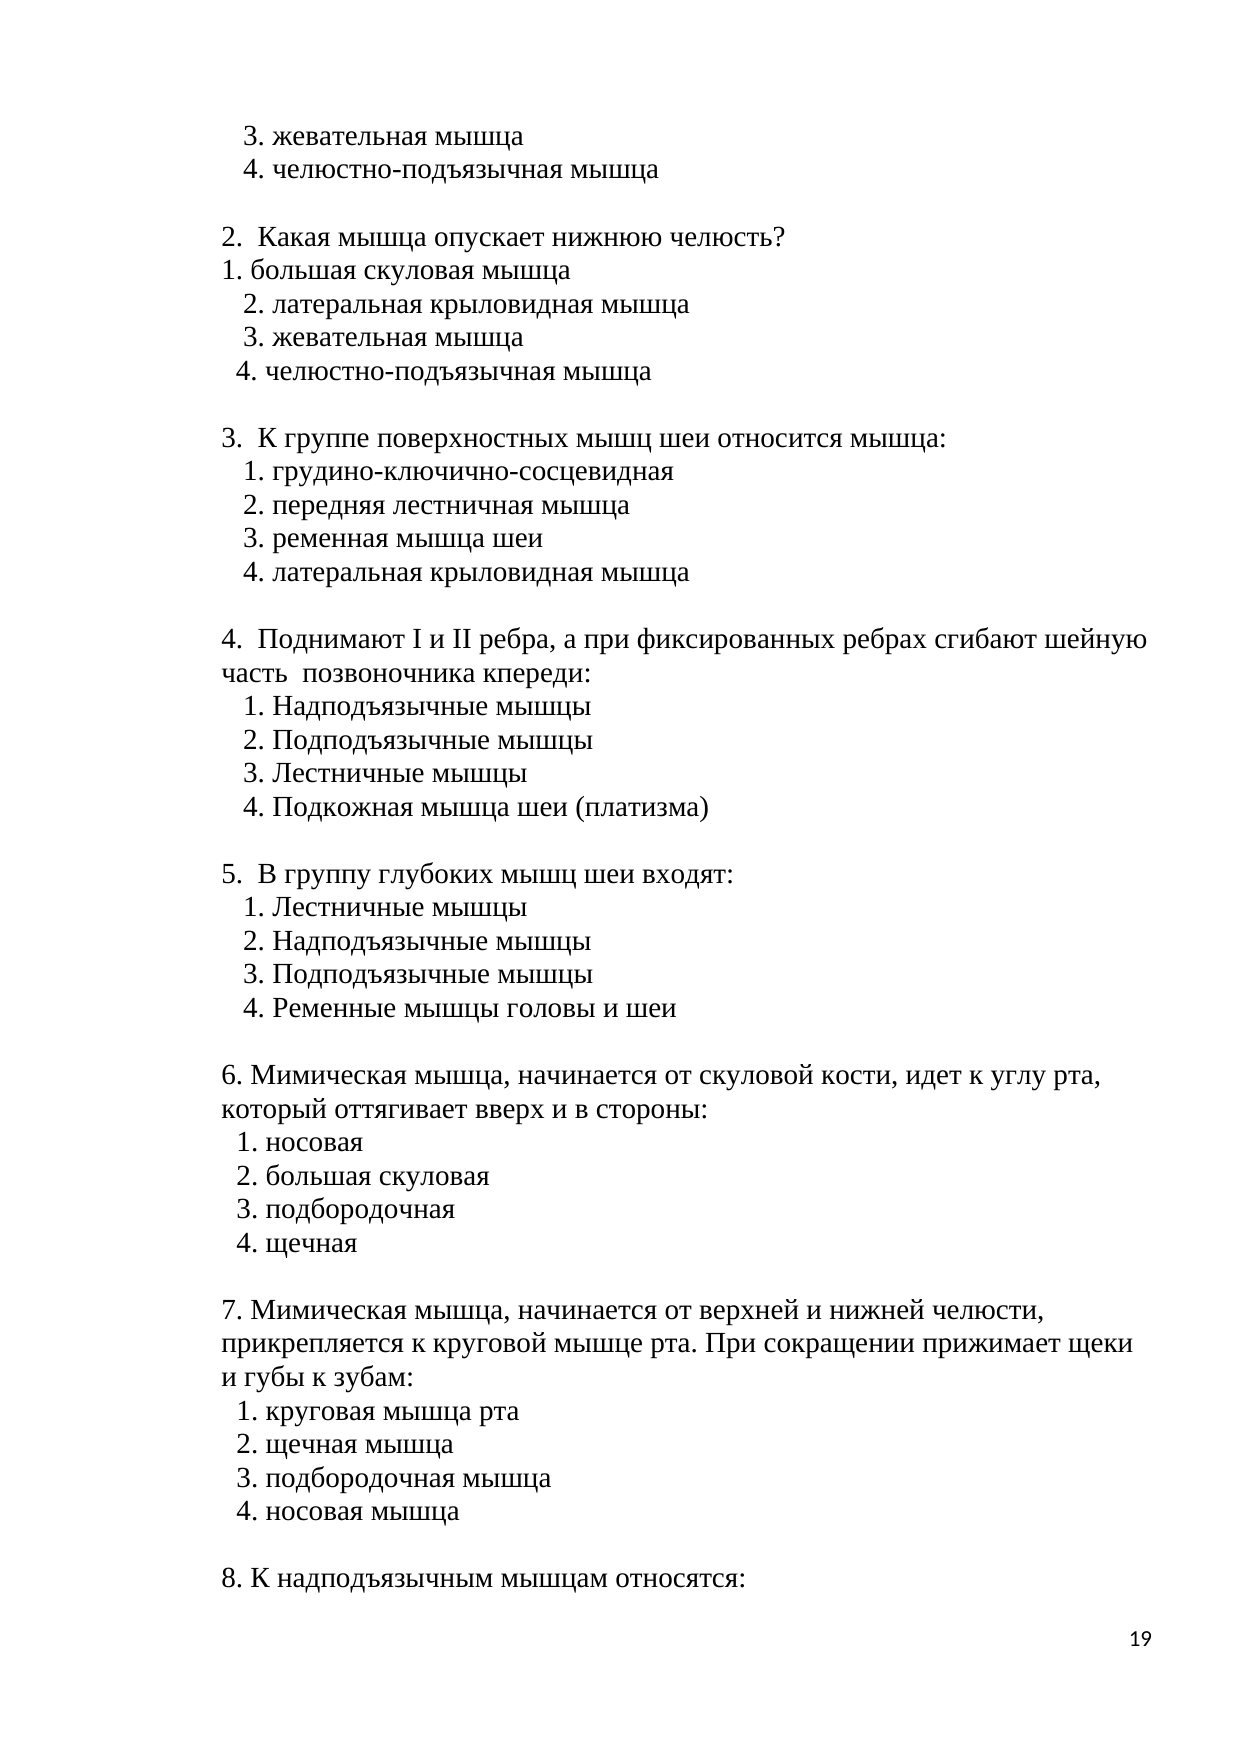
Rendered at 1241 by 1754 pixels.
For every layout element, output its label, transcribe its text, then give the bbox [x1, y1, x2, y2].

text 3. жевательная мышца [221, 319, 1152, 353]
text 4. Подкожная мышца шеи (платизма) [221, 789, 1152, 822]
text 1. носовая [236, 1124, 1152, 1158]
text 2. Надподъязычные мышцы [221, 923, 1152, 957]
text 3. подбородочная мышца [236, 1460, 1152, 1493]
text 3. ременная мышца шеи [221, 521, 1152, 554]
text 3. жевательная мышца [221, 118, 1152, 152]
text 5. В группу глубоких мышц шеи входят: [221, 856, 1152, 889]
text 3. К группе поверхностных мышц шеи относится мышца: [221, 420, 1152, 453]
text 1. грудино-ключично-сосцевидная [221, 453, 1152, 487]
text 1. большая скуловая мышца [221, 252, 1152, 286]
text 3. Подподъязычные мышцы [221, 957, 1152, 990]
text 2. латеральная крыловидная мышца [221, 286, 1152, 319]
text 6. Мимическая мышца, начинается от скуловой кости, идет к углу рта, который оттягивает вверх и в стороны: [221, 1057, 1152, 1124]
text 4. щечная [236, 1225, 1152, 1258]
text 4. челюстно-подъязычная мышца [221, 152, 1152, 185]
text 4. челюстно-подъязычная мышца [221, 353, 1152, 386]
text 4. Поднимают I и II ребра, а при фиксированных ребрах сгибают шейную часть позвоночника кпереди: [221, 621, 1152, 688]
text 1. Надподъязычные мышцы [221, 688, 1152, 722]
text 4. Ременные мышцы головы и шеи [221, 990, 1152, 1024]
text 4. носовая мышца [236, 1493, 1152, 1527]
text 1. Лестничные мышцы [221, 889, 1152, 923]
text 3. Лестничные мышцы [221, 755, 1152, 789]
text 2. Какая мышца опускает нижнюю челюсть? [221, 219, 1152, 252]
text 8. К надподъязычным мышцам относятся: [221, 1560, 1152, 1594]
text 4. латеральная крыловидная мышца [221, 554, 1152, 588]
text 7. Мимическая мышца, начинается от верхней и нижней челюсти, прикрепляется к круговой мышце рта. При сокращении прижимает щеки и губы к зубам: [221, 1292, 1152, 1393]
text 3. подбородочная [236, 1191, 1152, 1225]
text 2. щечная мышца [236, 1426, 1152, 1460]
text 1. круговая мышца рта [236, 1393, 1152, 1426]
text 2. большая скуловая [236, 1158, 1152, 1191]
text 2. Подподъязычные мышцы [221, 722, 1152, 755]
text 2. передняя лестничная мышца [221, 487, 1152, 521]
